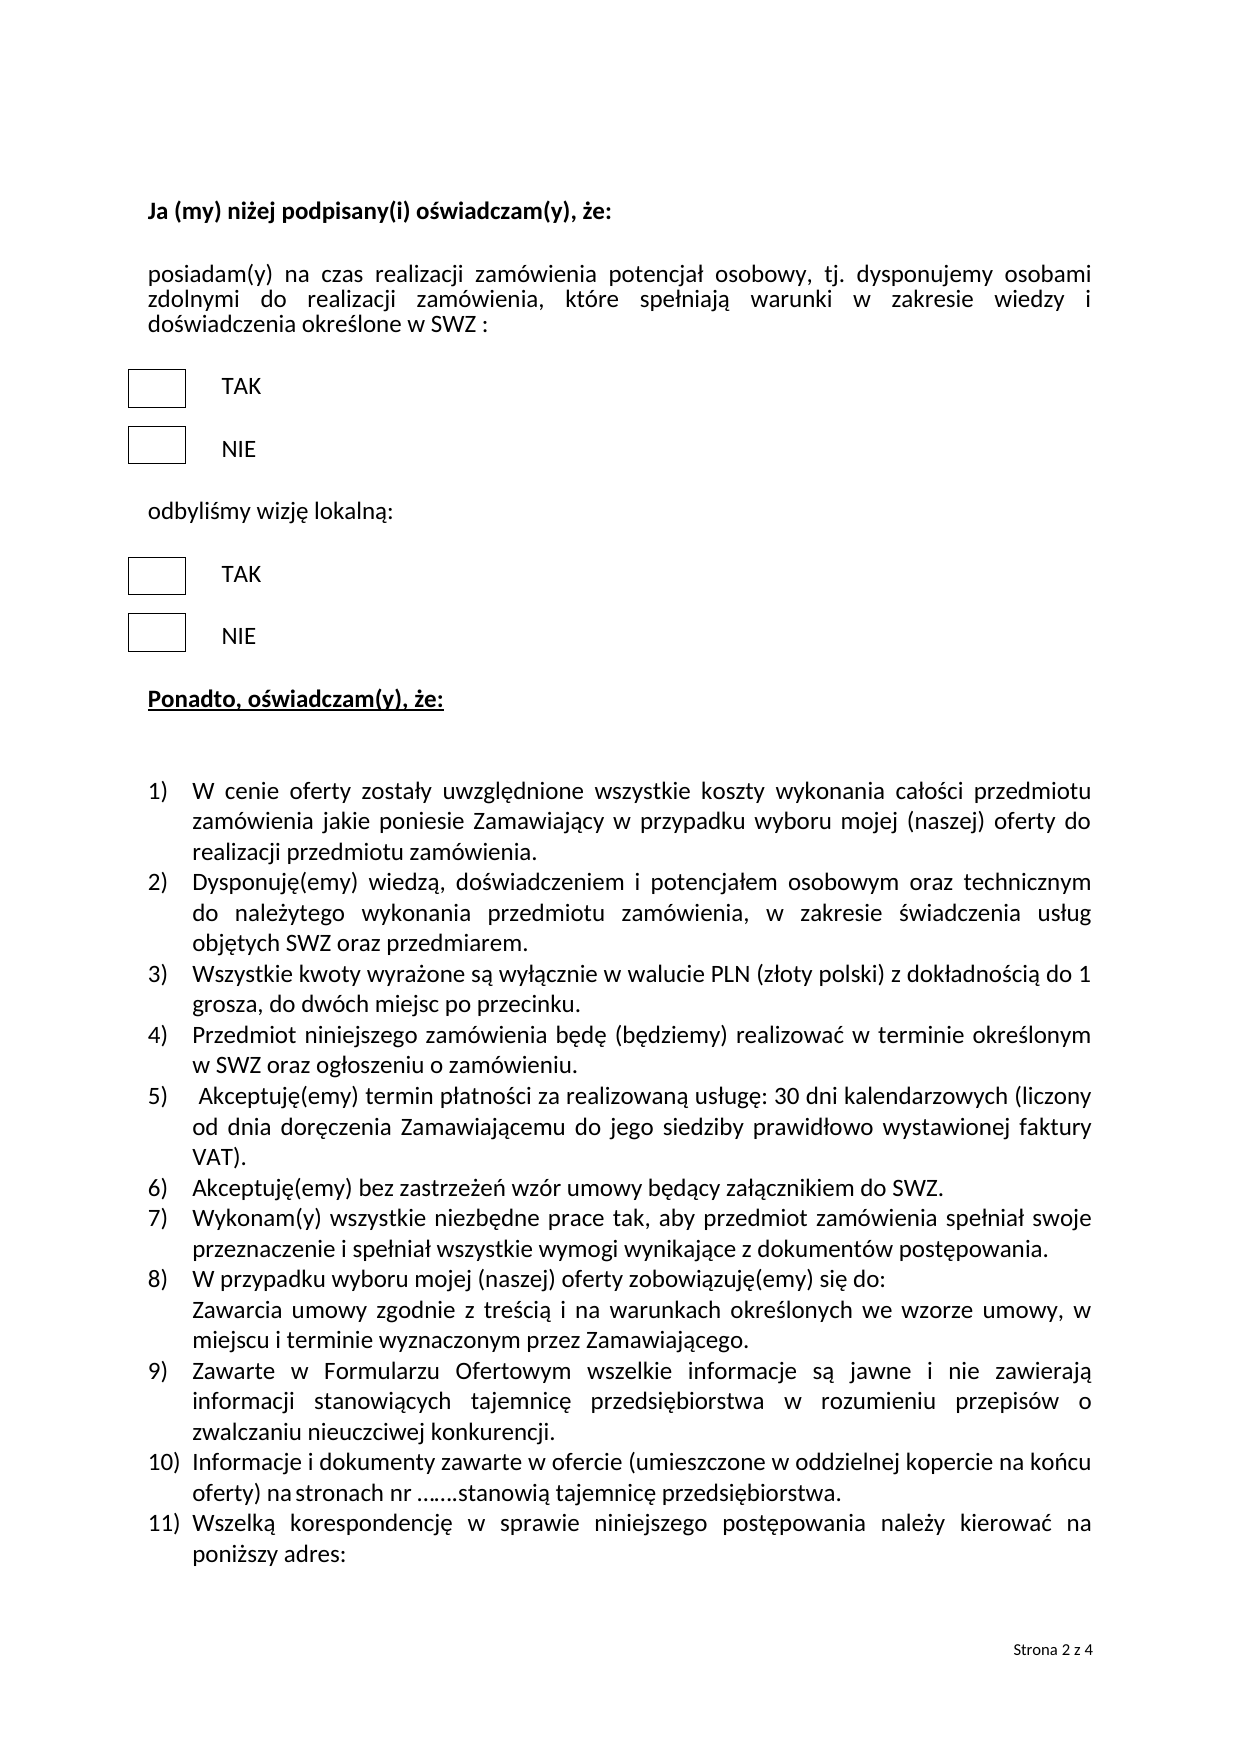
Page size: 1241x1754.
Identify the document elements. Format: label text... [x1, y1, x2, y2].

list Wszystkie kwoty wyrażone są wyłącznie w walucie PLN (złoty polski) z dokładnością do 1 grosza, do dwóch miejsc po przecinku. [148, 958, 1093, 1019]
list W przypadku wyboru mojej (naszej) oferty zobowiązuję(emy) się do: [148, 1263, 1093, 1294]
text Ponadto, oświadczam(y), że: [148, 687, 1093, 712]
list Zawarte w Formularzu Ofertowym wszelkie informacje są jawne i nie zawierają informacji stanowiących tajemnicę przedsiębiorstwa w rozumieniu przepisów o zwalczaniu nieuczciwej konkurencji. [148, 1355, 1093, 1446]
text TAK [186, 562, 1093, 587]
list Wykonam(y) wszystkie niezbędne prace tak, aby przedmiot zamówienia spełniał swoje przeznaczenie i spełniał wszystkie wymogi wynikające z dokumentów postępowania. [148, 1202, 1093, 1263]
list Dysponuję(emy) wiedzą, doświadczeniem i potencjałem osobowym oraz technicznym do należytego wykonania przedmiotu zamówienia, w zakresie świadczenia usług objętych SWZ oraz przedmiarem. [148, 866, 1093, 958]
list W cenie oferty zostały uwzględnione wszystkie koszty wykonania całości przedmiotu zamówienia jakie poniesie Zamawiający w przypadku wyboru mojej (naszej) oferty do realizacji przedmiotu zamówienia. [148, 775, 1093, 866]
list Akceptuję(emy) bez zastrzeżeń wzór umowy będący załącznikiem do SWZ. [148, 1172, 1093, 1202]
list Informacje i dokumenty zawarte w ofercie (umieszczone w oddzielnej kopercie na końcu oferty) na stronach nr …….stanowią tajemnicę przedsiębiorstwa. [148, 1446, 1093, 1507]
list Akceptuję(emy) termin płatności za realizowaną usługę: 30 dni kalendarzowych (liczony od dnia doręczenia Zamawiającemu do jego siedziby prawidłowo wystawionej faktury VAT). [148, 1080, 1093, 1172]
text odbyliśmy wizję lokalną: [148, 500, 1093, 525]
text NIE [186, 437, 1093, 462]
text NIE [186, 625, 1093, 650]
list Przedmiot niniejszego zamówienia będę (będziemy) realizować w terminie określonym w SWZ oraz ogłoszeniu o zamówieniu. [148, 1019, 1093, 1080]
text Ja (my) niżej podpisany(i) oświadczam(y), że: [148, 200, 1093, 225]
text Zawarcia umowy zgodnie z treścią i na warunkach określonych we wzorze umowy, w miejscu i terminie wyznaczonym przez Zamawiającego. [148, 1294, 1093, 1355]
list Wszelką korespondencję w sprawie niniejszego postępowania należy kierować na poniższy adres: [148, 1507, 1093, 1568]
text TAK [186, 375, 1093, 400]
text posiadam(y) na czas realizacji zamówienia potencjał osobowy, tj. dysponujemy osobami zdolnymi do realizacji zamówienia, które spełniają warunki w zakresie wiedzy i doświadczenia określone w SWZ : [148, 262, 1093, 337]
